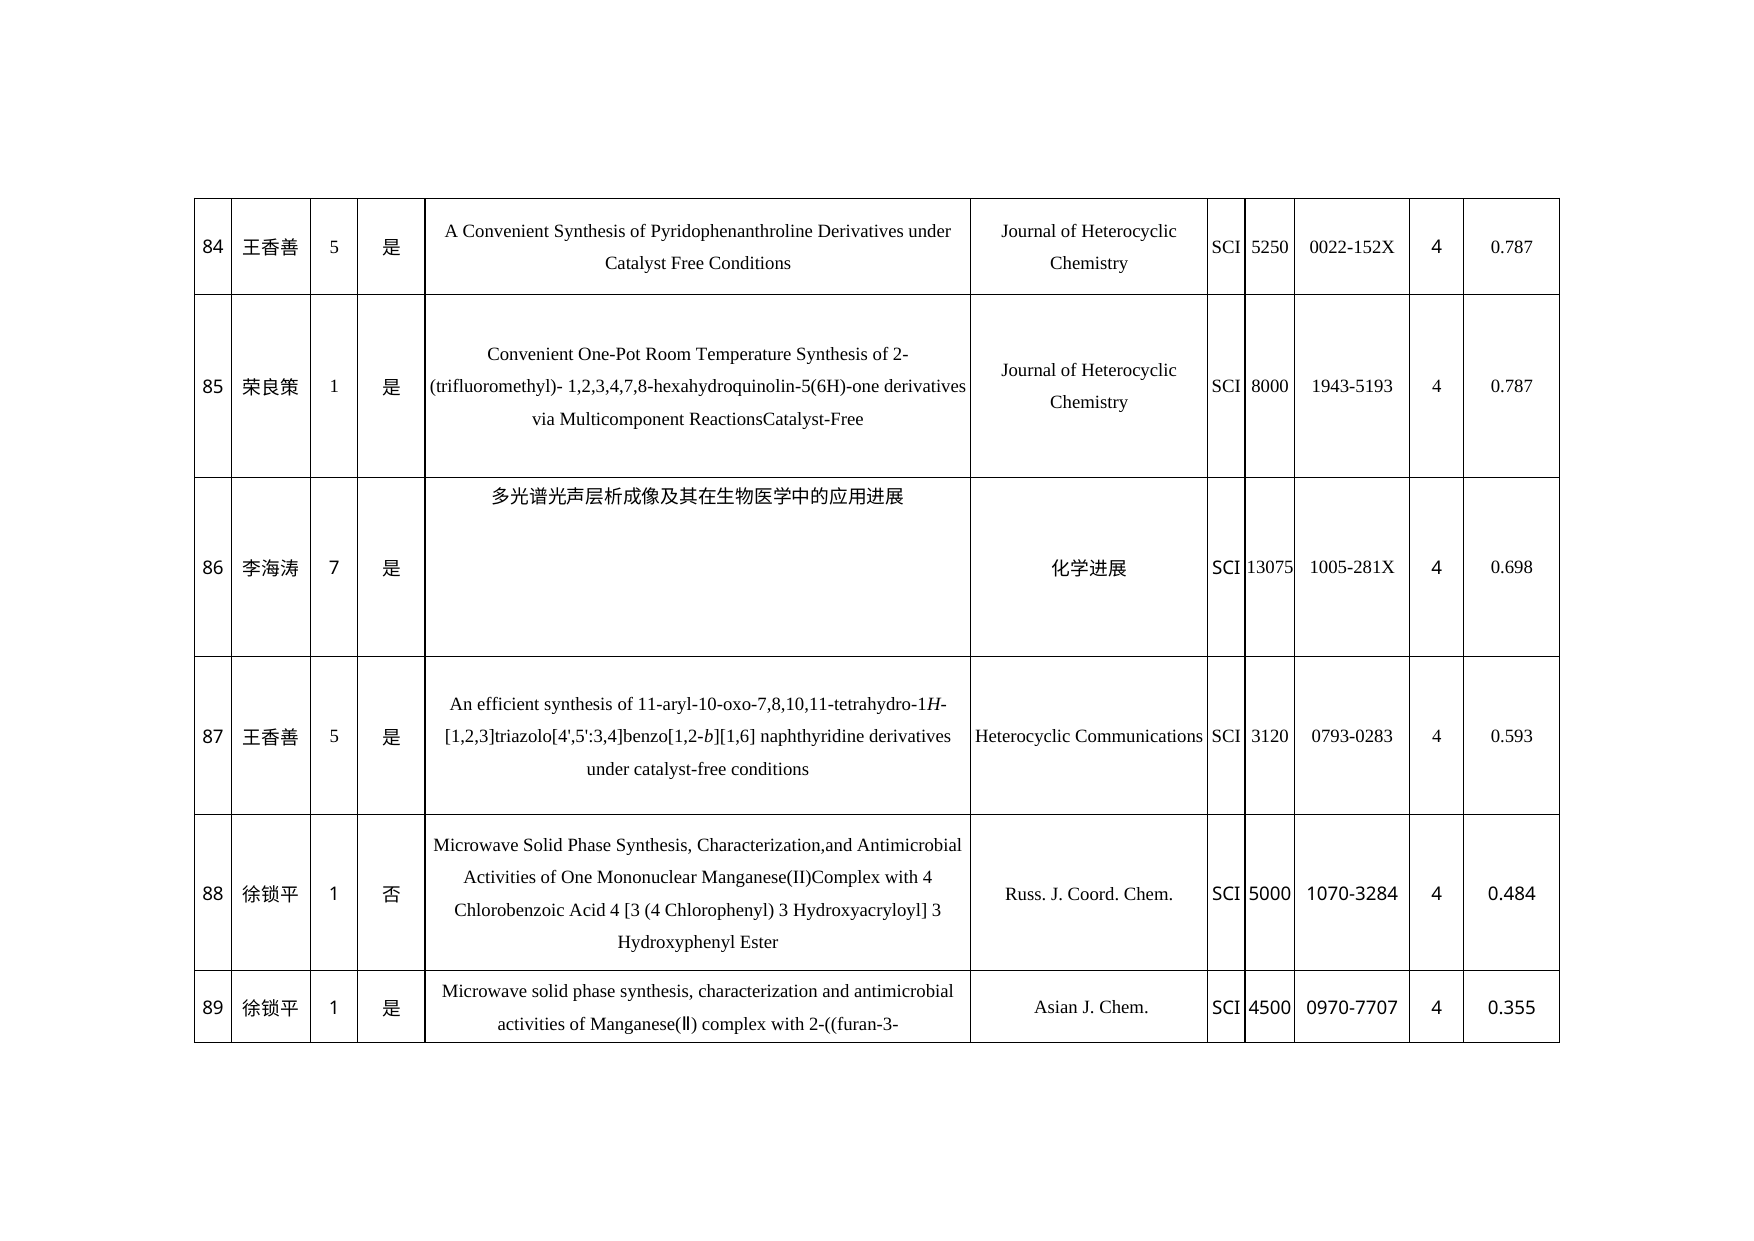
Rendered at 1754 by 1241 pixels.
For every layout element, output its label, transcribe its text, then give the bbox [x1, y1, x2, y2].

table_cell Convenient One-Pot Room Temperature Synthesis of 2-(trifluoromethyl)- 1,2,3,4,7,8-hexahydroquinolin-5(6H)-one derivatives via Multicomponent ReactionsCatalyst-Free [426, 295, 970, 477]
table_cell 4 [1410, 815, 1463, 970]
table_cell 5000 [1246, 815, 1294, 970]
table_cell 4 [1410, 295, 1463, 477]
table_cell 3120 [1246, 657, 1294, 814]
table_cell 89 [195, 971, 231, 1042]
table_cell 13075 [1246, 478, 1294, 656]
table_cell Russ. J. Coord. Chem. [971, 815, 1207, 970]
table_cell 多光谱光声层析成像及其在生物医学中的应用进展 [426, 478, 970, 656]
table_cell 0.698 [1464, 478, 1559, 656]
table_cell 88 [195, 815, 231, 970]
table_cell SCI [1208, 478, 1244, 656]
table_cell Microwave Solid Phase Synthesis, Characterization,and Antimicrobial Activities of One Mononuclear Manganese(II)Complex with 4 Chlorobenzoic Acid 4 [3 (4 Chlorophenyl) 3 Hydroxyacryloyl] 3 Hydroxyphenyl Ester [426, 815, 970, 970]
table_cell 荣良策 [232, 295, 310, 477]
table_cell 是 [358, 971, 424, 1042]
table_cell 0.787 [1464, 295, 1559, 477]
table_cell 1 [311, 971, 357, 1042]
table_cell 0.593 [1464, 657, 1559, 814]
table_cell 是 [358, 657, 424, 814]
table_cell 徐锁平 [232, 971, 310, 1042]
table_cell 1005-281X [1295, 478, 1409, 656]
table_cell 王香善 [232, 657, 310, 814]
table_cell SCI [1208, 815, 1244, 970]
table_cell 4 [1410, 199, 1463, 293]
table_cell Journal of Heterocyclic Chemistry [971, 295, 1207, 477]
table_cell 86 [195, 478, 231, 656]
table_cell 化学进展 [971, 478, 1207, 656]
table_cell 0022-152X [1295, 199, 1409, 293]
table_cell SCI [1208, 657, 1244, 814]
table_cell 1 [311, 295, 357, 477]
table_cell 1 [311, 815, 357, 970]
table_cell Asian J. Chem. [971, 971, 1207, 1042]
table_cell 李海涛 [232, 478, 310, 656]
table_cell 是 [358, 199, 424, 293]
table_cell 4 [1410, 657, 1463, 814]
table_cell 84 [195, 199, 231, 293]
table_cell 是 [358, 295, 424, 477]
table_cell 5 [311, 657, 357, 814]
table_cell 是 [358, 478, 424, 656]
table_cell 0.484 [1464, 815, 1559, 970]
table_cell 0.787 [1464, 199, 1559, 293]
table_cell An efficient synthesis of 11-aryl-10-oxo-7,8,10,11-tetrahydro-1H-[1,2,3]triazolo[4',5':3,4]benzo[1,2-b][1,6] naphthyridine derivatives under catalyst-free conditions [426, 657, 970, 814]
table_cell 0.355 [1464, 971, 1559, 1042]
table_cell Heterocyclic Communications [971, 657, 1207, 814]
table_cell SCI [1208, 971, 1244, 1042]
table_cell 5250 [1246, 199, 1294, 293]
table_cell 1943-5193 [1295, 295, 1409, 477]
table_cell 85 [195, 295, 231, 477]
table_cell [426, 971, 970, 1042]
table_cell SCI [1208, 199, 1244, 293]
table_cell 0970-7707 [1295, 971, 1409, 1042]
table_cell 0793-0283 [1295, 657, 1409, 814]
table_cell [971, 199, 1207, 293]
table_cell 王香善 [232, 199, 310, 293]
table_cell 徐锁平 [232, 815, 310, 970]
table_cell 87 [195, 657, 231, 814]
table_cell A Convenient Synthesis of Pyridophenanthroline Derivatives under Catalyst Free Conditions [426, 199, 970, 293]
table_cell 1070-3284 [1295, 815, 1409, 970]
table_cell 4500 [1246, 971, 1294, 1042]
table_cell 4 [1410, 971, 1463, 1042]
table_cell 7 [311, 478, 357, 656]
table_cell 4 [1410, 478, 1463, 656]
table_cell 5 [311, 199, 357, 293]
table_cell 8000 [1246, 295, 1294, 477]
table_cell SCI [1208, 295, 1244, 477]
table_cell 否 [358, 815, 424, 970]
